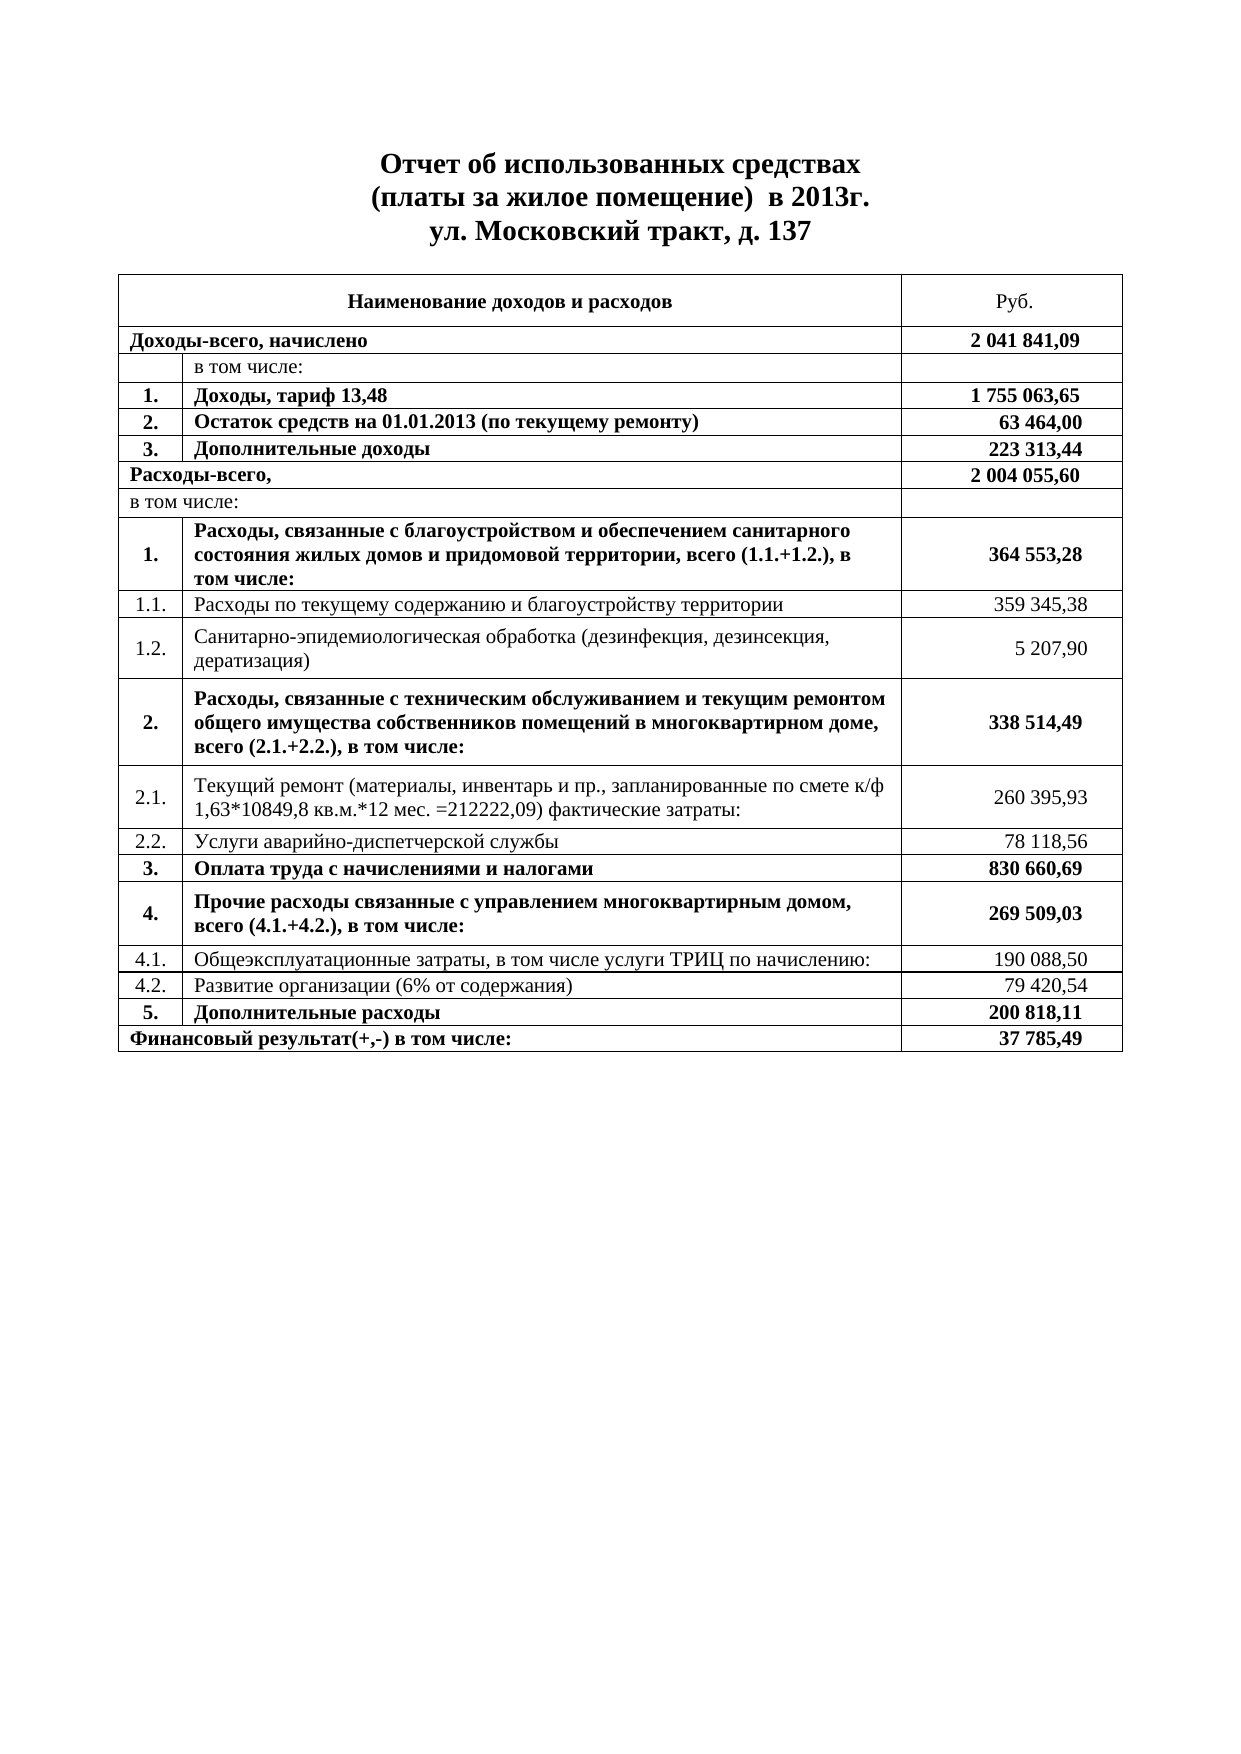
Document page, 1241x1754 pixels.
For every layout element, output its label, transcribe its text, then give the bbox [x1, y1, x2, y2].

table_cell Дополнительные расходы [183, 999, 901, 1024]
table_cell 2.2. [119, 829, 182, 854]
table_cell 78 118,56 [902, 829, 1122, 854]
table_cell в том числе: [119, 489, 901, 517]
table_cell Финансовый результат(+,-) в том числе: [119, 1026, 901, 1051]
table_cell 269 509,03 [902, 882, 1122, 945]
table_cell 364 553,28 [902, 518, 1122, 590]
table_cell 4.1. [119, 946, 182, 971]
table_cell Общеэксплуатационные затраты, в том числе услуги ТРИЦ по начислению: [183, 946, 901, 971]
table_cell 79 420,54 [902, 973, 1122, 998]
table_cell Прочие расходы связанные с управлением многоквартирным домом, всего (4.1.+4.2.), в том числе: [183, 882, 901, 945]
table_cell 1. [119, 383, 182, 408]
table_cell 1.2. [119, 618, 182, 678]
table_cell 200 818,11 [902, 999, 1122, 1024]
table_cell 2 004 055,60 [902, 462, 1122, 488]
table_cell 4. [119, 882, 182, 945]
table_cell Доходы, тариф 13,48 [183, 383, 901, 408]
table_cell 1.1. [119, 591, 182, 617]
table_cell 190 088,50 [902, 946, 1122, 971]
table_cell 223 313,44 [902, 436, 1122, 461]
table_cell Руб. [902, 275, 1122, 326]
table_cell 1. [119, 518, 182, 590]
table_cell 2 041 841,09 [902, 327, 1122, 352]
table_cell Санитарно-эпидемиологическая обработка (дезинфекция, дезинсекция, дератизация) [183, 618, 901, 678]
table_cell Оплата труда с начислениями и налогами [183, 855, 901, 881]
table_cell 5 207,90 [902, 618, 1122, 678]
table_cell Развитие организации (6% от содержания) [183, 973, 901, 998]
table_cell Расходы, связанные с благоустройством и обеспечением санитарного состояния жилых домов и придомовой территории, всего (1.1.+1.2.), в том числе: [183, 518, 901, 590]
table_cell 3. [119, 436, 182, 461]
table_cell 63 464,00 [902, 409, 1122, 435]
table_cell 4.2. [119, 973, 182, 998]
table_cell 2.1. [119, 766, 182, 828]
table_cell 1 755 063,65 [902, 383, 1122, 408]
table_cell Наименование доходов и расходов [119, 275, 901, 326]
table_cell Расходы-всего, [119, 462, 901, 488]
table_cell 260 395,93 [902, 766, 1122, 828]
table_cell [119, 354, 182, 382]
table_cell Остаток средств на 01.01.2013 (по текущему ремонту) [183, 409, 901, 435]
table_header Отчет об использованных средствах (платы за жилое помещение) в 2013г. ул. Московский тракт, д. 137 [118, 118, 1122, 274]
table_cell 37 785,49 [902, 1026, 1122, 1051]
table_cell 3. [119, 855, 182, 881]
table_cell Расходы по текущему содержанию и благоустройству территории [183, 591, 901, 617]
table_cell [902, 354, 1122, 382]
table_cell Дополнительные доходы [183, 436, 901, 461]
table_cell Текущий ремонт (материалы, инвентарь и пр., запланированные по смете к/ф 1,63*10849,8 кв.м.*12 мес. =212222,09) фактические затраты: [183, 766, 901, 828]
table_cell 830 660,69 [902, 855, 1122, 881]
table_cell [902, 489, 1122, 517]
table_cell 5. [119, 999, 182, 1024]
table_cell в том числе: [183, 354, 901, 382]
table_cell 2. [119, 679, 182, 765]
table_cell Услуги аварийно-диспетчерской службы [183, 829, 901, 854]
table_cell Расходы, связанные с техническим обслуживанием и текущим ремонтом общего имущества собственников помещений в многоквартирном доме, всего (2.1.+2.2.), в том числе: [183, 679, 901, 765]
table_cell 2. [119, 409, 182, 435]
table_cell Доходы-всего, начислено [119, 327, 901, 352]
table_cell 359 345,38 [902, 591, 1122, 617]
table_cell 338 514,49 [902, 679, 1122, 765]
